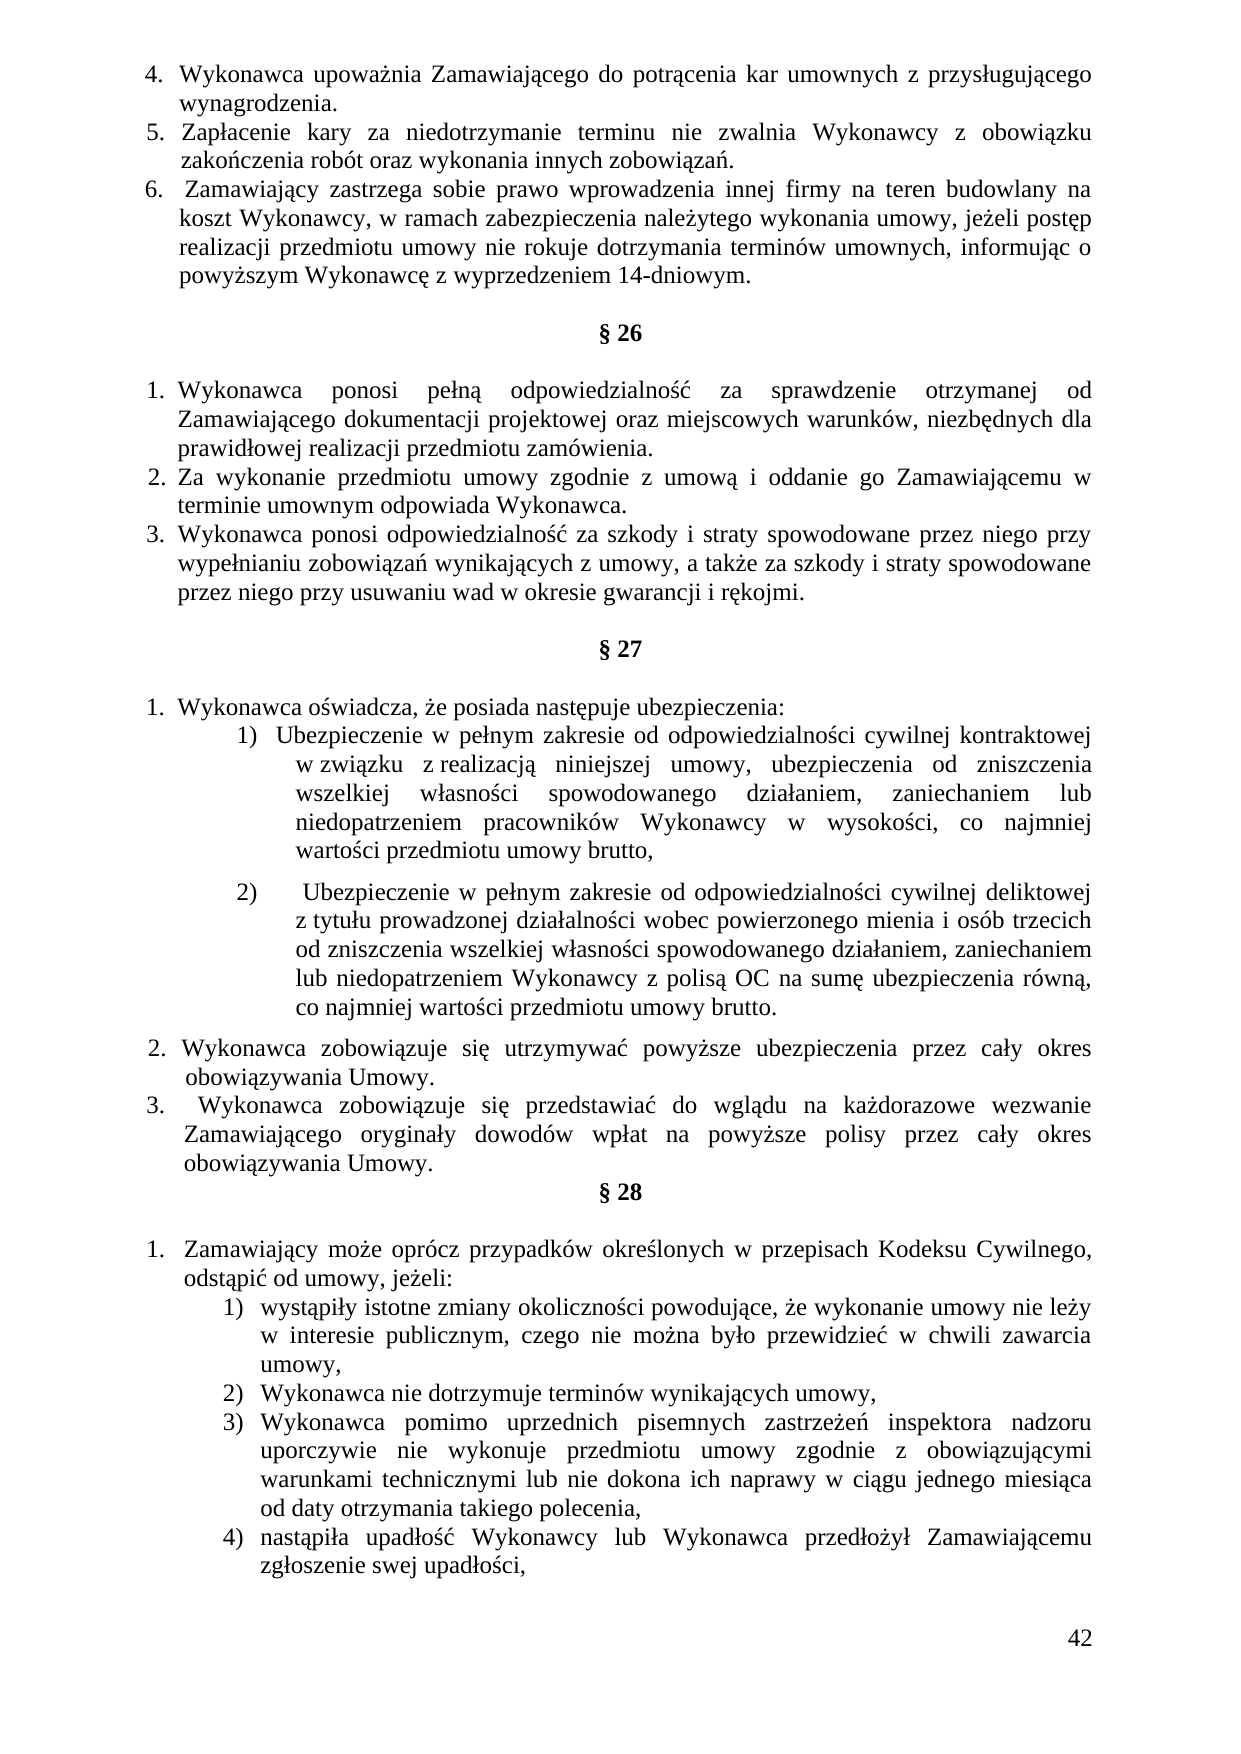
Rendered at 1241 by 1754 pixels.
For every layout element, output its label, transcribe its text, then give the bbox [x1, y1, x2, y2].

text 5. Zapłacenie kary za niedotrzymanie terminu nie zwalnia Wykonawcy z obowiązku zakończenia robót oraz wykonania innych zobowiązań. [146, 117, 1092, 174]
text 2) Ubezpieczenie w pełnym zakresie od odpowiedzialności cywilnej deliktowej z tytułu prowadzonej działalności wobec powierzonego mienia i osób trzecich od zniszczenia wszelkiej własności spowodowanego działaniem, zaniechaniem lub niedopatrzeniem Wykonawcy z polisą OC na sumę ubezpieczenia równą, co najmniej wartości przedmiotu umowy brutto. [236, 877, 1092, 1020]
text 2. Wykonawca zobowiązuje się utrzymywać powyższe ubezpieczenia przez cały okres obowiązywania Umowy. [148, 1033, 1092, 1090]
list wystąpiły istotne zmiany okoliczności powodujące, że wykonanie umowy nie leży w interesie publicznym, czego nie można było przewidzieć w chwili zawarcia umowy, [223, 1292, 1092, 1378]
list Zamawiający może oprócz przypadków określonych w przepisach Kodeksu Cywilnego, odstąpić od umowy, jeżeli: [146, 1234, 1092, 1292]
list nastąpiła upadłość Wykonawcy lub Wykonawca przedłożył Zamawiającemu zgłoszenie swej upadłości, [223, 1522, 1092, 1579]
text 6. Zamawiający zastrzega sobie prawo wprowadzenia innej firmy na teren budowlany na koszt Wykonawcy, w ramach zabezpieczenia należytego wykonania umowy, jeżeli postęp realizacji przedmiotu umowy nie rokuje dotrzymania terminów umownych, informując o powyższym Wykonawcę z wyprzedzeniem 14-dniowym. [144, 174, 1092, 289]
list Za wykonanie przedmiotu umowy zgodnie z umową i oddanie go Zamawiającemu w terminie umownym odpowiada Wykonawca. [148, 462, 1092, 519]
list Wykonawca ponosi odpowiedzialność za szkody i straty spowodowane przez niego przy wypełnianiu zobowiązań wynikających z umowy, a także za szkody i straty spowodowane przez niego przy usuwaniu wad w okresie gwarancji i rękojmi. [146, 519, 1092, 605]
list Wykonawca pomimo uprzednich pisemnych zastrzeżeń inspektora nadzoru uporczywie nie wykonuje przedmiotu umowy zgodnie z obowiązującymi warunkami technicznymi lub nie dokona ich naprawy w ciągu jednego miesiąca od daty otrzymania takiego polecenia, [223, 1407, 1092, 1522]
list Wykonawca nie dotrzymuje terminów wynikających umowy, [223, 1378, 1092, 1407]
text 1. Wykonawca oświadcza, że posiada następuje ubezpieczenia: [146, 692, 1092, 720]
list Wykonawca ponosi pełną odpowiedzialność za sprawdzenie otrzymanej od Zamawiającego dokumentacji projektowej oraz miejscowych warunków, niezbędnych dla prawidłowej realizacji przedmiotu zamówienia. [146, 375, 1092, 462]
text 3. Wykonawca zobowiązuje się przedstawiać do wglądu na każdorazowe wezwanie Zamawiającego oryginały dowodów wpłat na powyższe polisy przez cały okres obowiązywania Umowy. [146, 1090, 1092, 1177]
text § 28 [148, 1177, 1092, 1205]
text § 27 [148, 634, 1092, 663]
text § 26 [148, 318, 1092, 347]
text 4. Wykonawca upoważnia Zamawiającego do potrącenia kar umownych z przysługującego wynagrodzenia. [144, 59, 1092, 117]
text 1) Ubezpieczenie w pełnym zakresie od odpowiedzialności cywilnej kontraktowej w związku z realizacją niniejszej umowy, ubezpieczenia od zniszczenia wszelkiej własności spowodowanego działaniem, zaniechaniem lub niedopatrzeniem pracowników Wykonawcy w wysokości, co najmniej wartości przedmiotu umowy brutto, [236, 720, 1092, 864]
